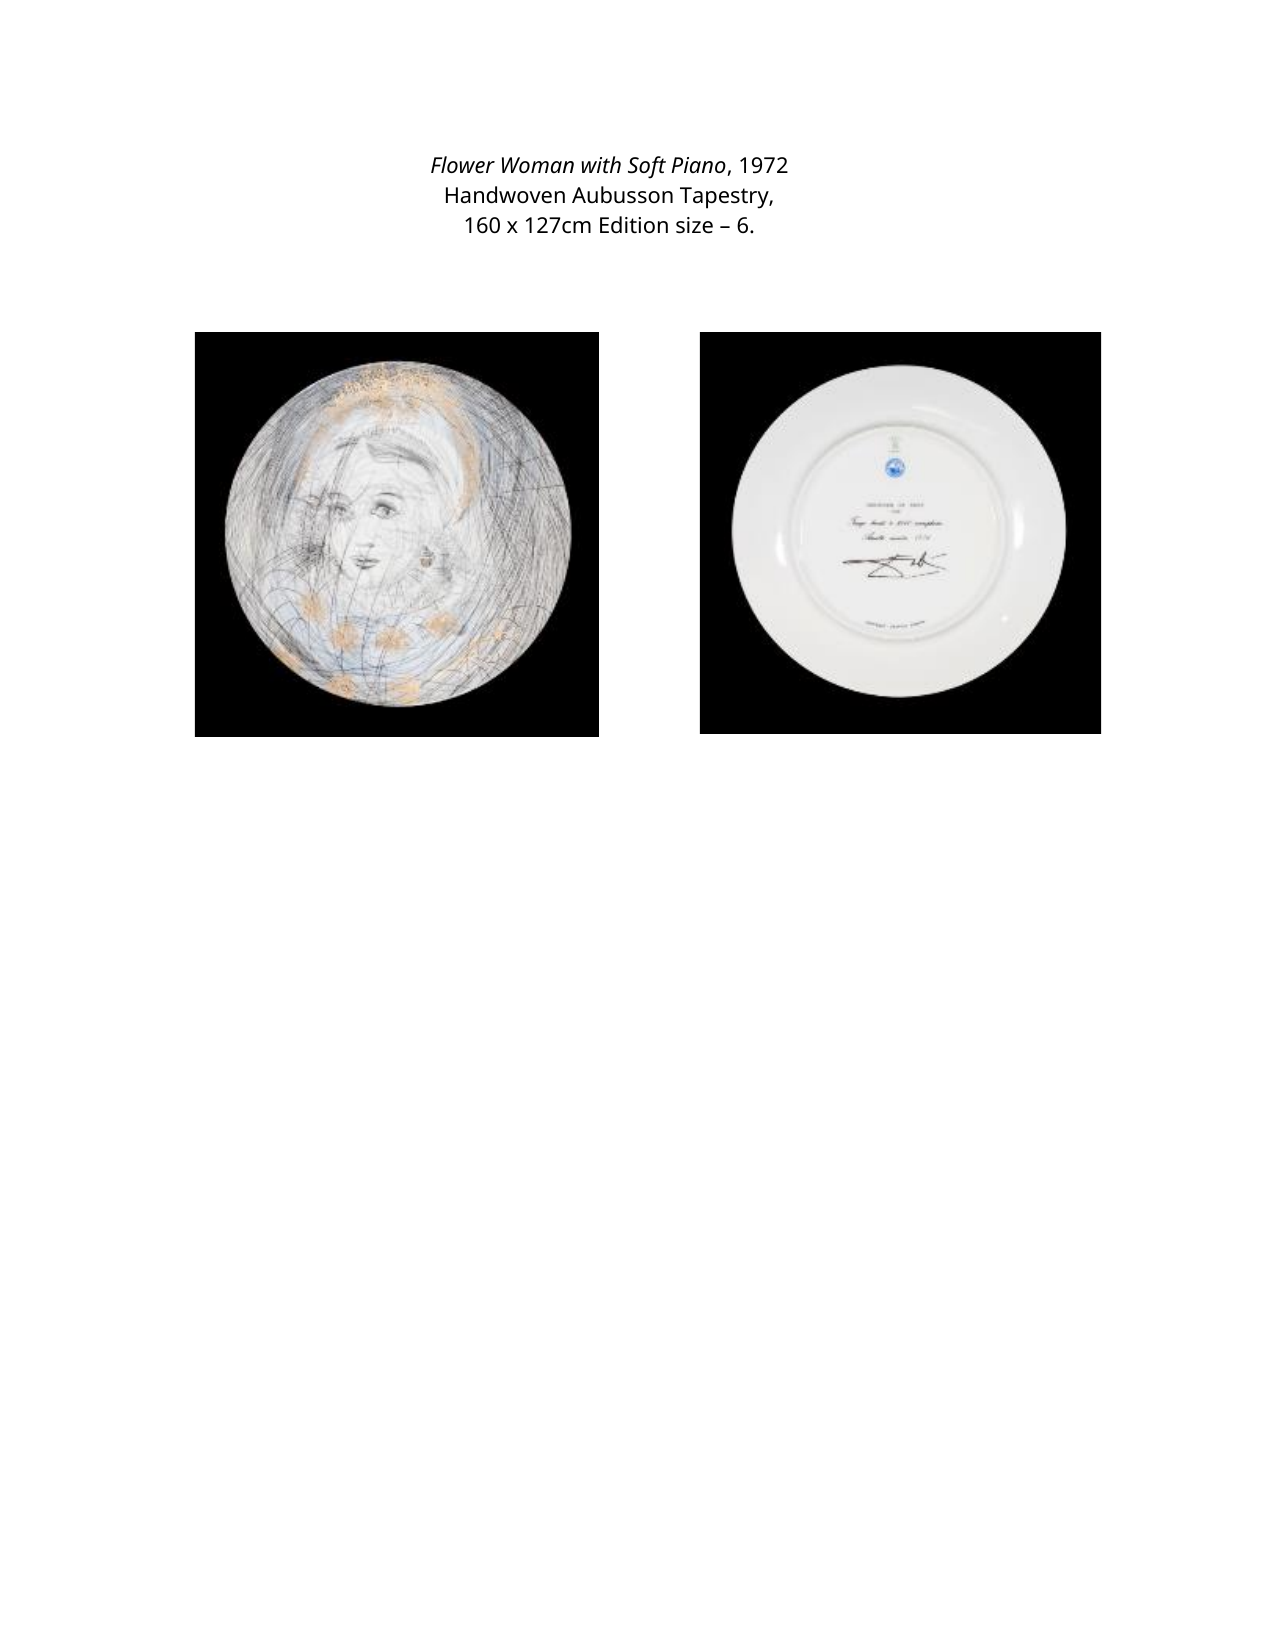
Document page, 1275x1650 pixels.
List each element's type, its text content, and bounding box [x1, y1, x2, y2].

picture [194, 332, 599, 737]
text Flower Woman with Soft Piano, 1972 Handwoven Aubusson Tapestry, 160 x 127cm Edition size – 6. [427, 150, 791, 239]
picture [699, 332, 1102, 734]
